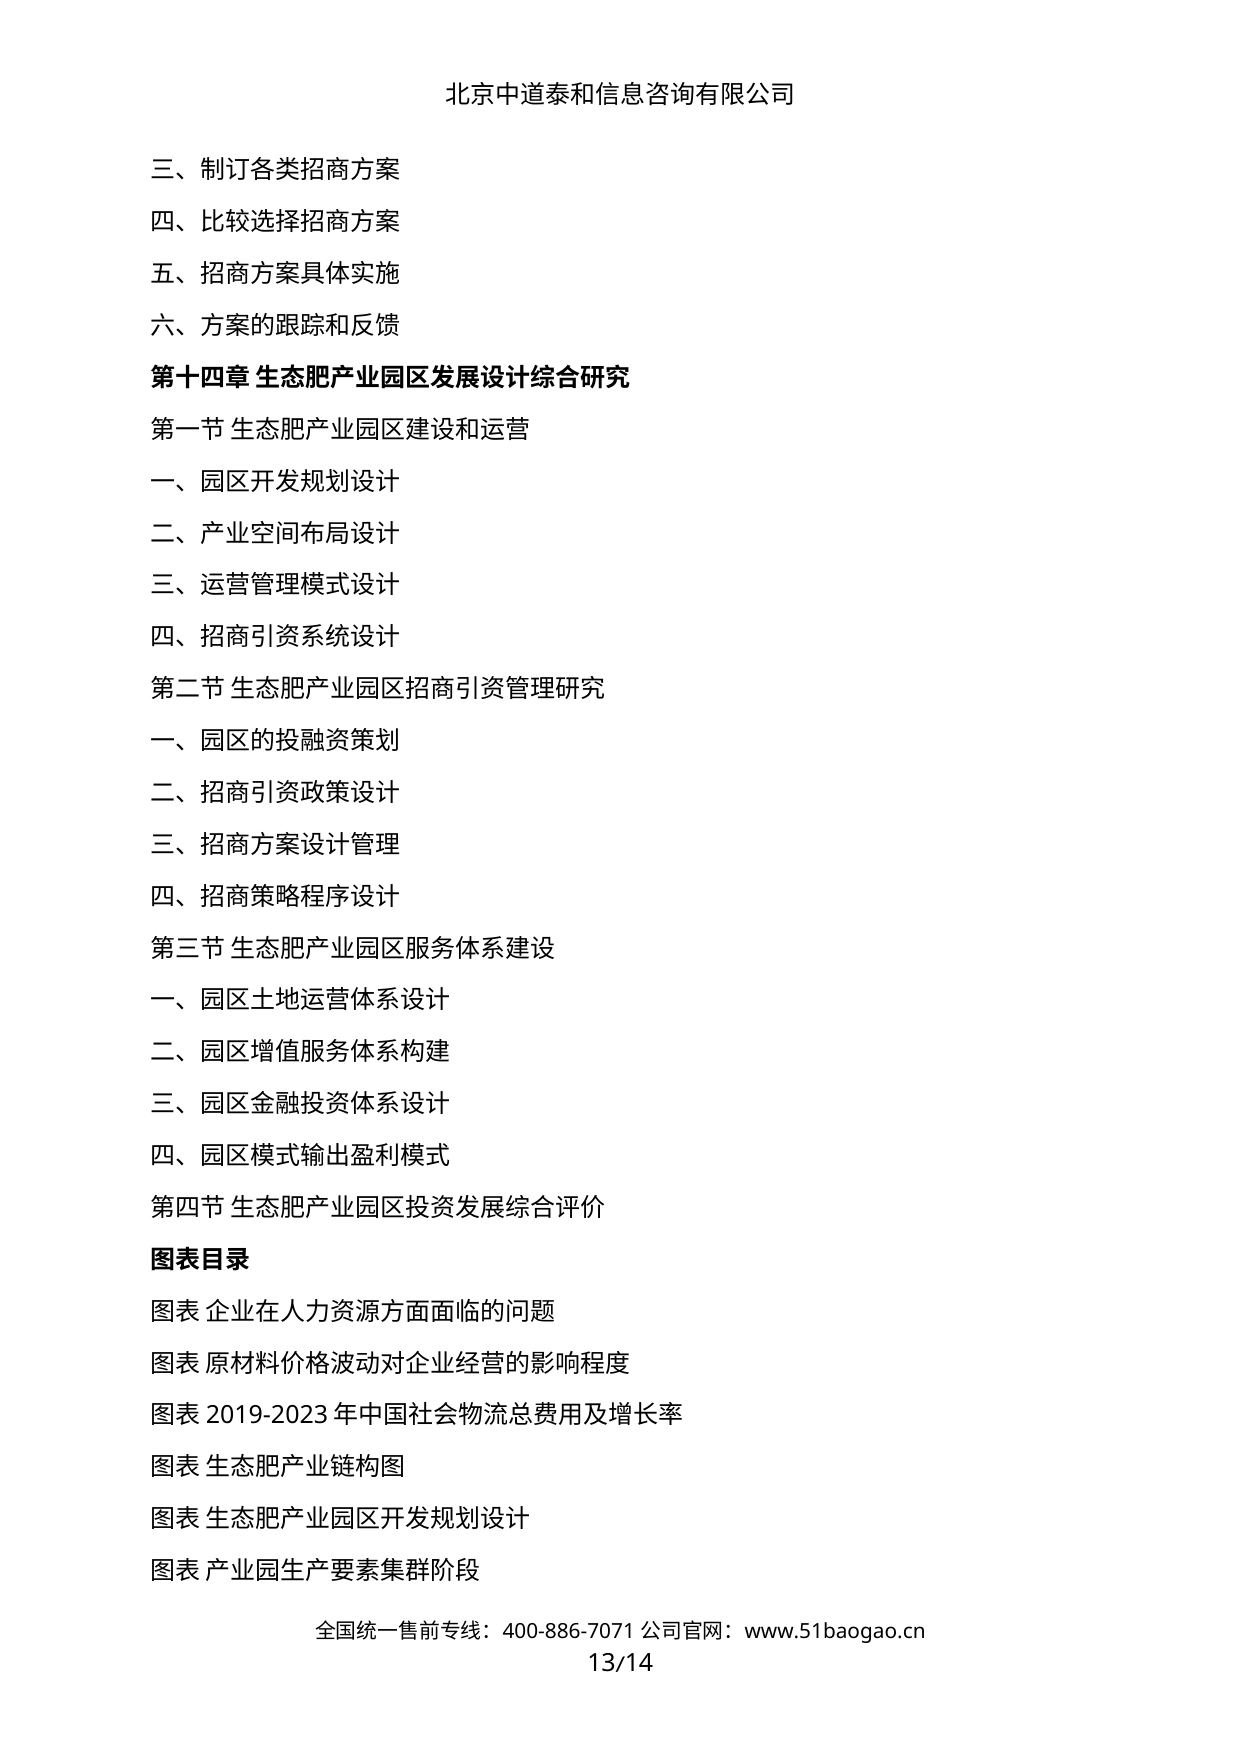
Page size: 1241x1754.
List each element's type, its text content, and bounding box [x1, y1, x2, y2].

text 三、招商方案设计管理 [150, 824, 1090, 861]
text 四、招商引资系统设计 [150, 617, 1090, 653]
text 图表 生态肥产业链构图 [150, 1447, 1090, 1483]
text 六、方案的跟踪和反馈 [150, 306, 1090, 342]
text 第十四章 生态肥产业园区发展设计综合研究 [150, 357, 1090, 394]
text 图表 生态肥产业园区开发规划设计 [150, 1499, 1090, 1535]
text 二、产业空间布局设计 [150, 513, 1090, 549]
text 一、园区开发规划设计 [150, 461, 1090, 497]
text 图表 企业在人力资源方面面临的问题 [150, 1291, 1090, 1327]
text 图表 2019-2023年中国社会物流总费用及增长率 [150, 1395, 1090, 1431]
text 二、园区增值服务体系构建 [150, 1032, 1090, 1068]
text 第一节 生态肥产业园区建设和运营 [150, 409, 1090, 446]
text 图表 原材料价格波动对企业经营的影响程度 [150, 1343, 1090, 1379]
text 三、园区金融投资体系设计 [150, 1084, 1090, 1120]
text 四、招商策略程序设计 [150, 876, 1090, 912]
text 一、园区土地运营体系设计 [150, 980, 1090, 1016]
text 三、运营管理模式设计 [150, 565, 1090, 601]
text 第三节 生态肥产业园区服务体系建设 [150, 928, 1090, 964]
text 四、园区模式输出盈利模式 [150, 1136, 1090, 1172]
text 第二节 生态肥产业园区招商引资管理研究 [150, 669, 1090, 705]
text 图表 产业园生产要素集群阶段 [150, 1551, 1090, 1587]
text 一、园区的投融资策划 [150, 721, 1090, 757]
text 第四节 生态肥产业园区投资发展综合评价 [150, 1187, 1090, 1224]
text 五、招商方案具体实施 [150, 254, 1090, 290]
text 四、比较选择招商方案 [150, 202, 1090, 238]
text 二、招商引资政策设计 [150, 772, 1090, 809]
text 三、制订各类招商方案 [150, 150, 1090, 186]
text 图表目录 [150, 1239, 1090, 1276]
